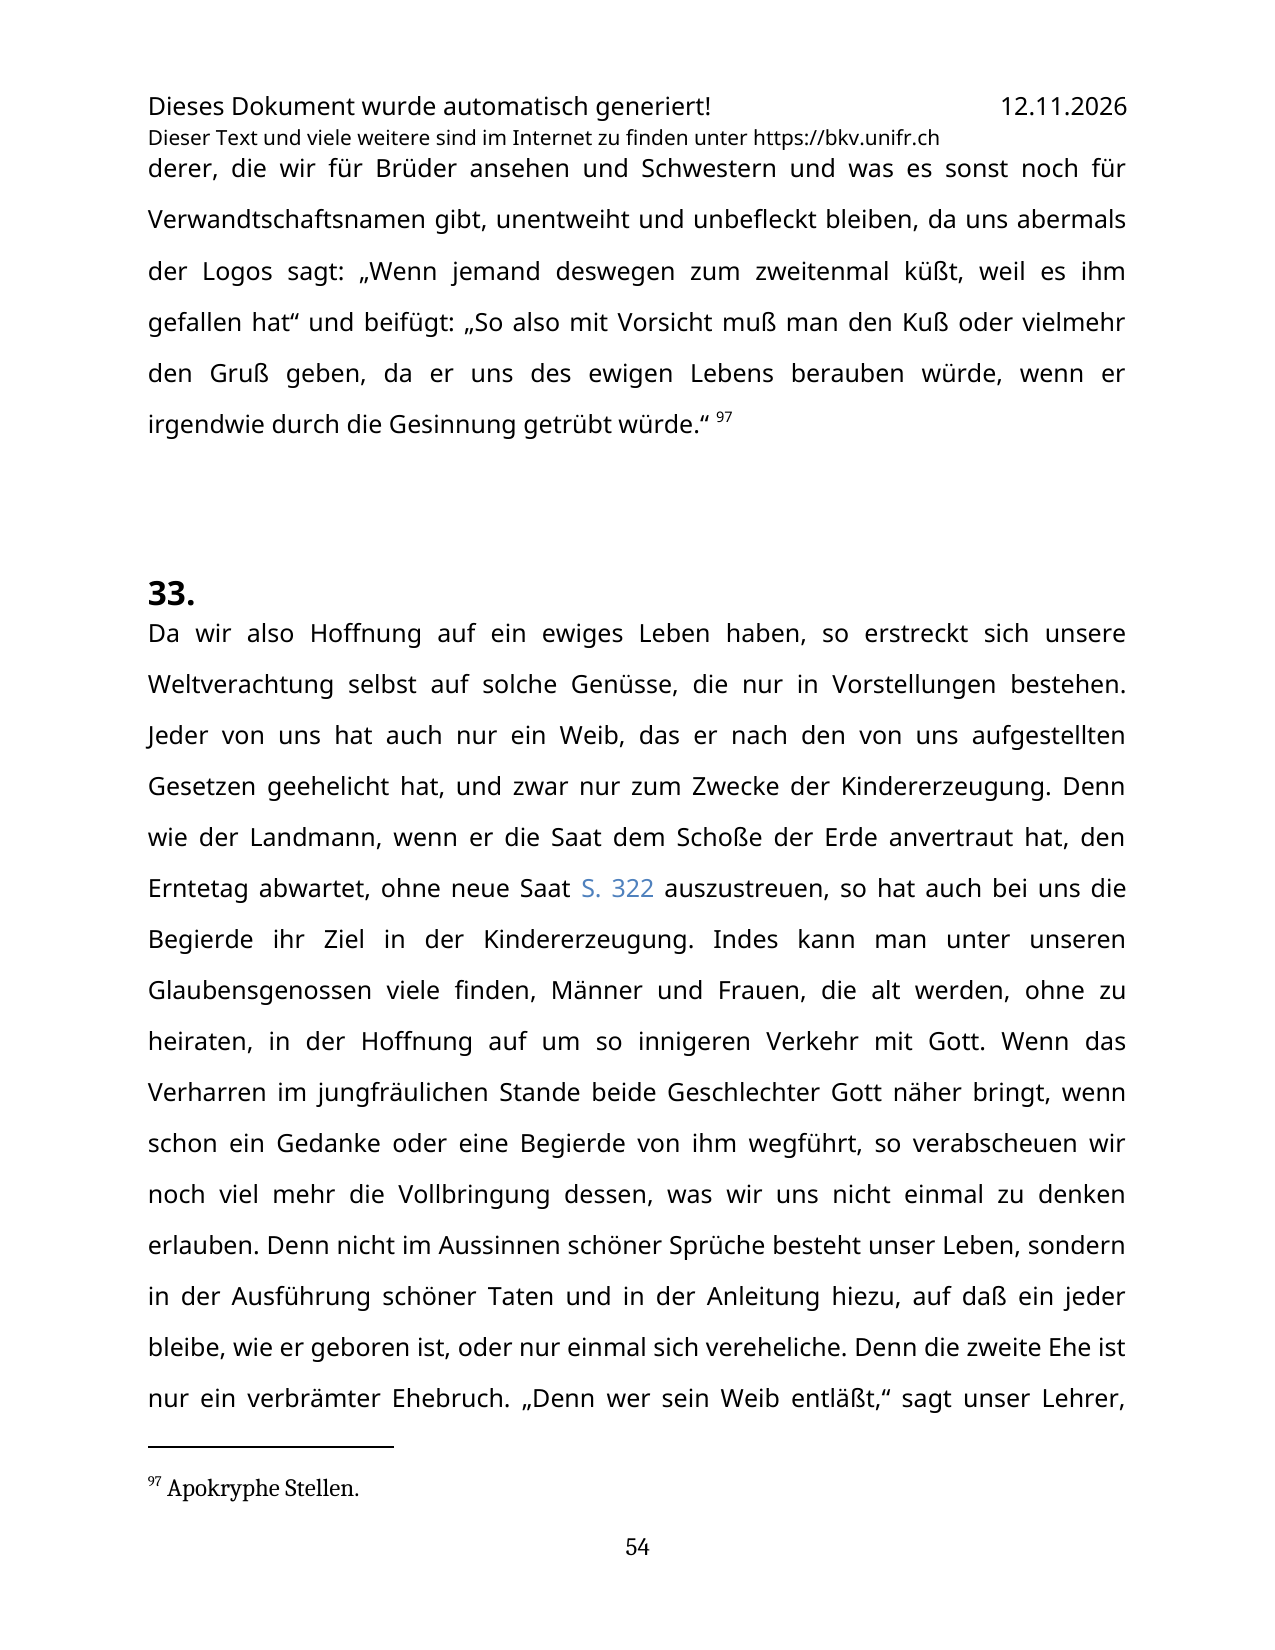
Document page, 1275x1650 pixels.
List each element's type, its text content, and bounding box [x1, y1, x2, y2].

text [148, 151, 1127, 440]
subtitle 33. [148, 570, 1127, 615]
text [148, 615, 1127, 1415]
